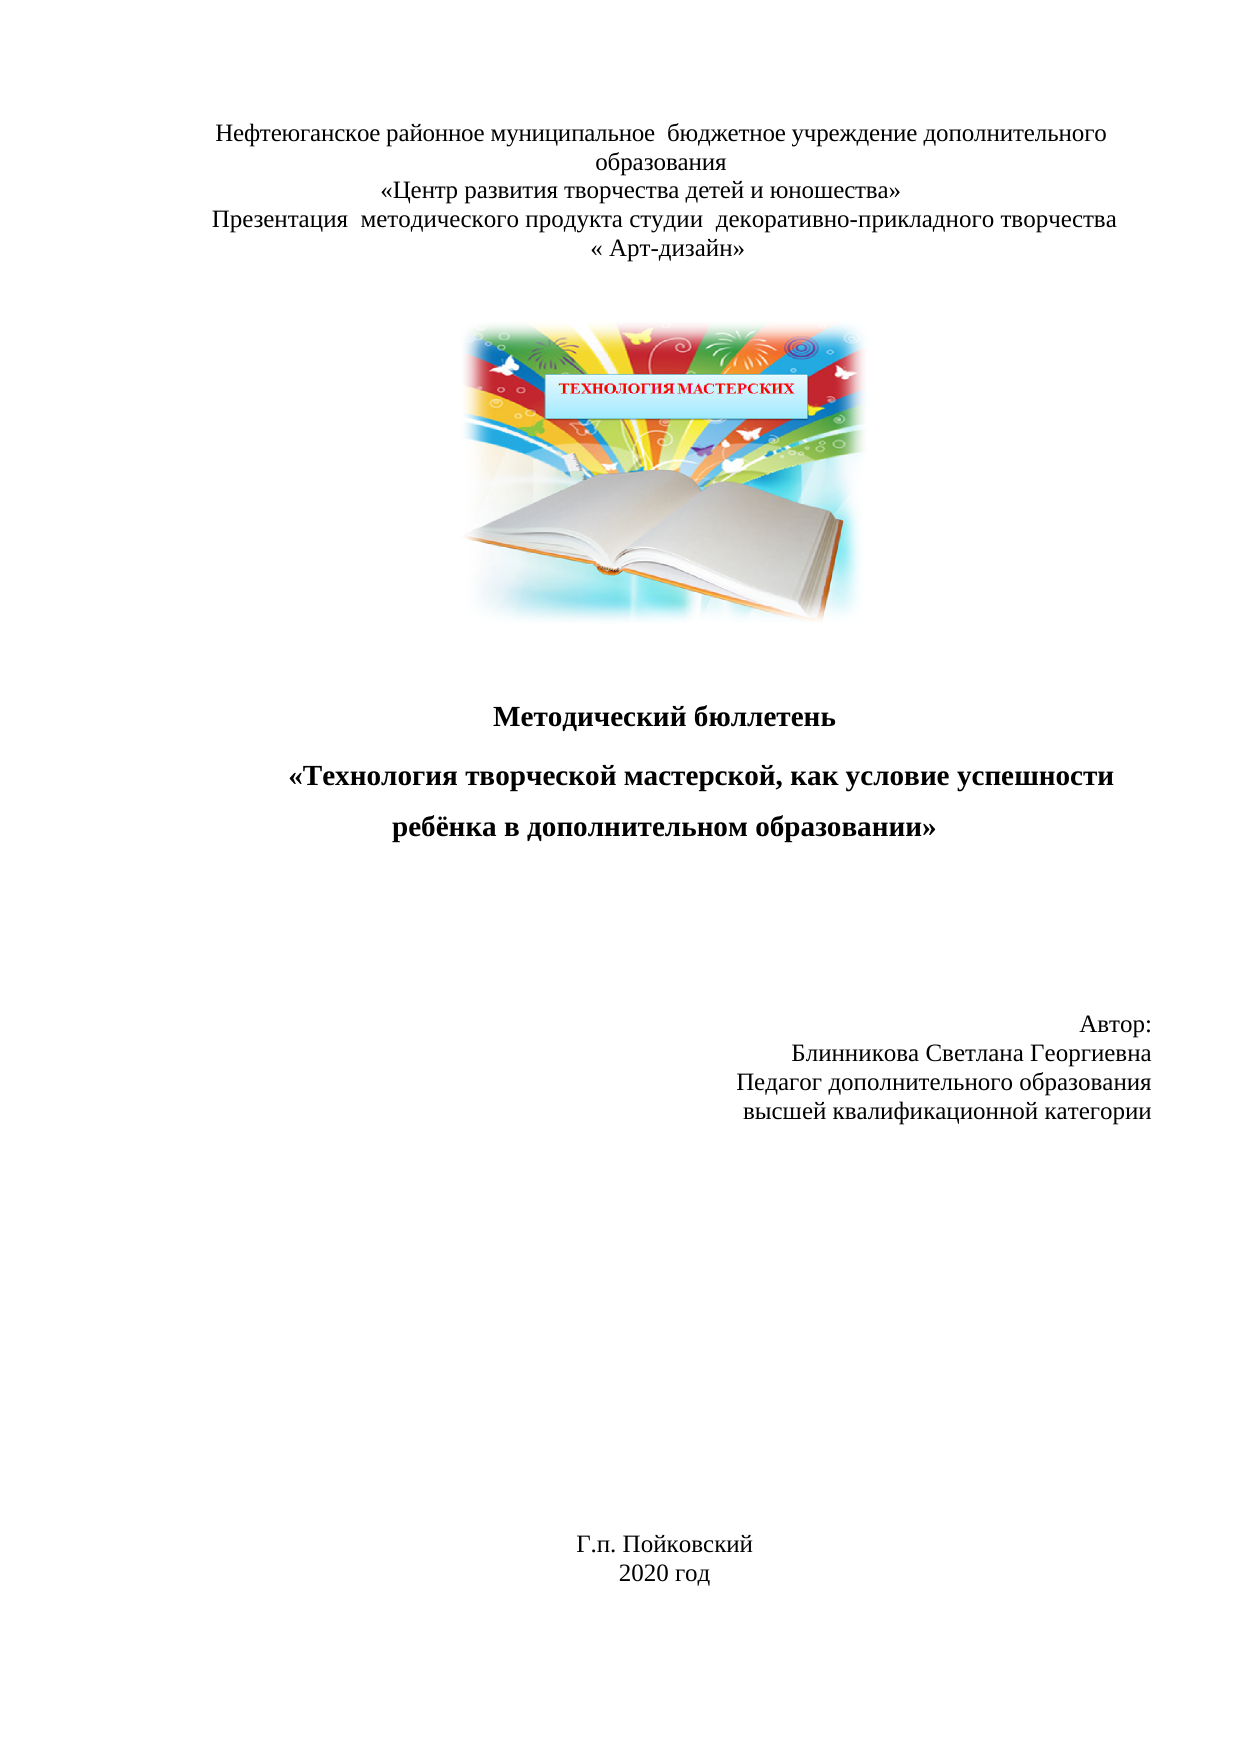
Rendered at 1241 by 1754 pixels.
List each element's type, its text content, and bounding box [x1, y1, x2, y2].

text Г.п. Пойковский [177, 1529, 1152, 1558]
text « Арт-дизайн» [177, 233, 1152, 262]
text Автор: [177, 1009, 1152, 1038]
text «Центр развития творчества детей и юношества» [0, 176, 1144, 204]
picture [489, 349, 840, 597]
text Презентация методического продукта студии декоративно-прикладного творчества [177, 204, 1152, 233]
text Нефтеюганское районное муниципальное бюджетное учреждение дополнительного образования [177, 118, 1144, 176]
text Блинникова Светлана Георгиевна [177, 1038, 1152, 1067]
text Педагог дополнительного образования [177, 1067, 1152, 1096]
text «Технология творческой мастерской, как условие успешности ребёнка в дополнительном образовании» [177, 758, 1152, 842]
text 2020 год [177, 1558, 1152, 1586]
text Методический бюллетень [177, 699, 1152, 733]
text высшей квалификационной категории [177, 1096, 1152, 1124]
